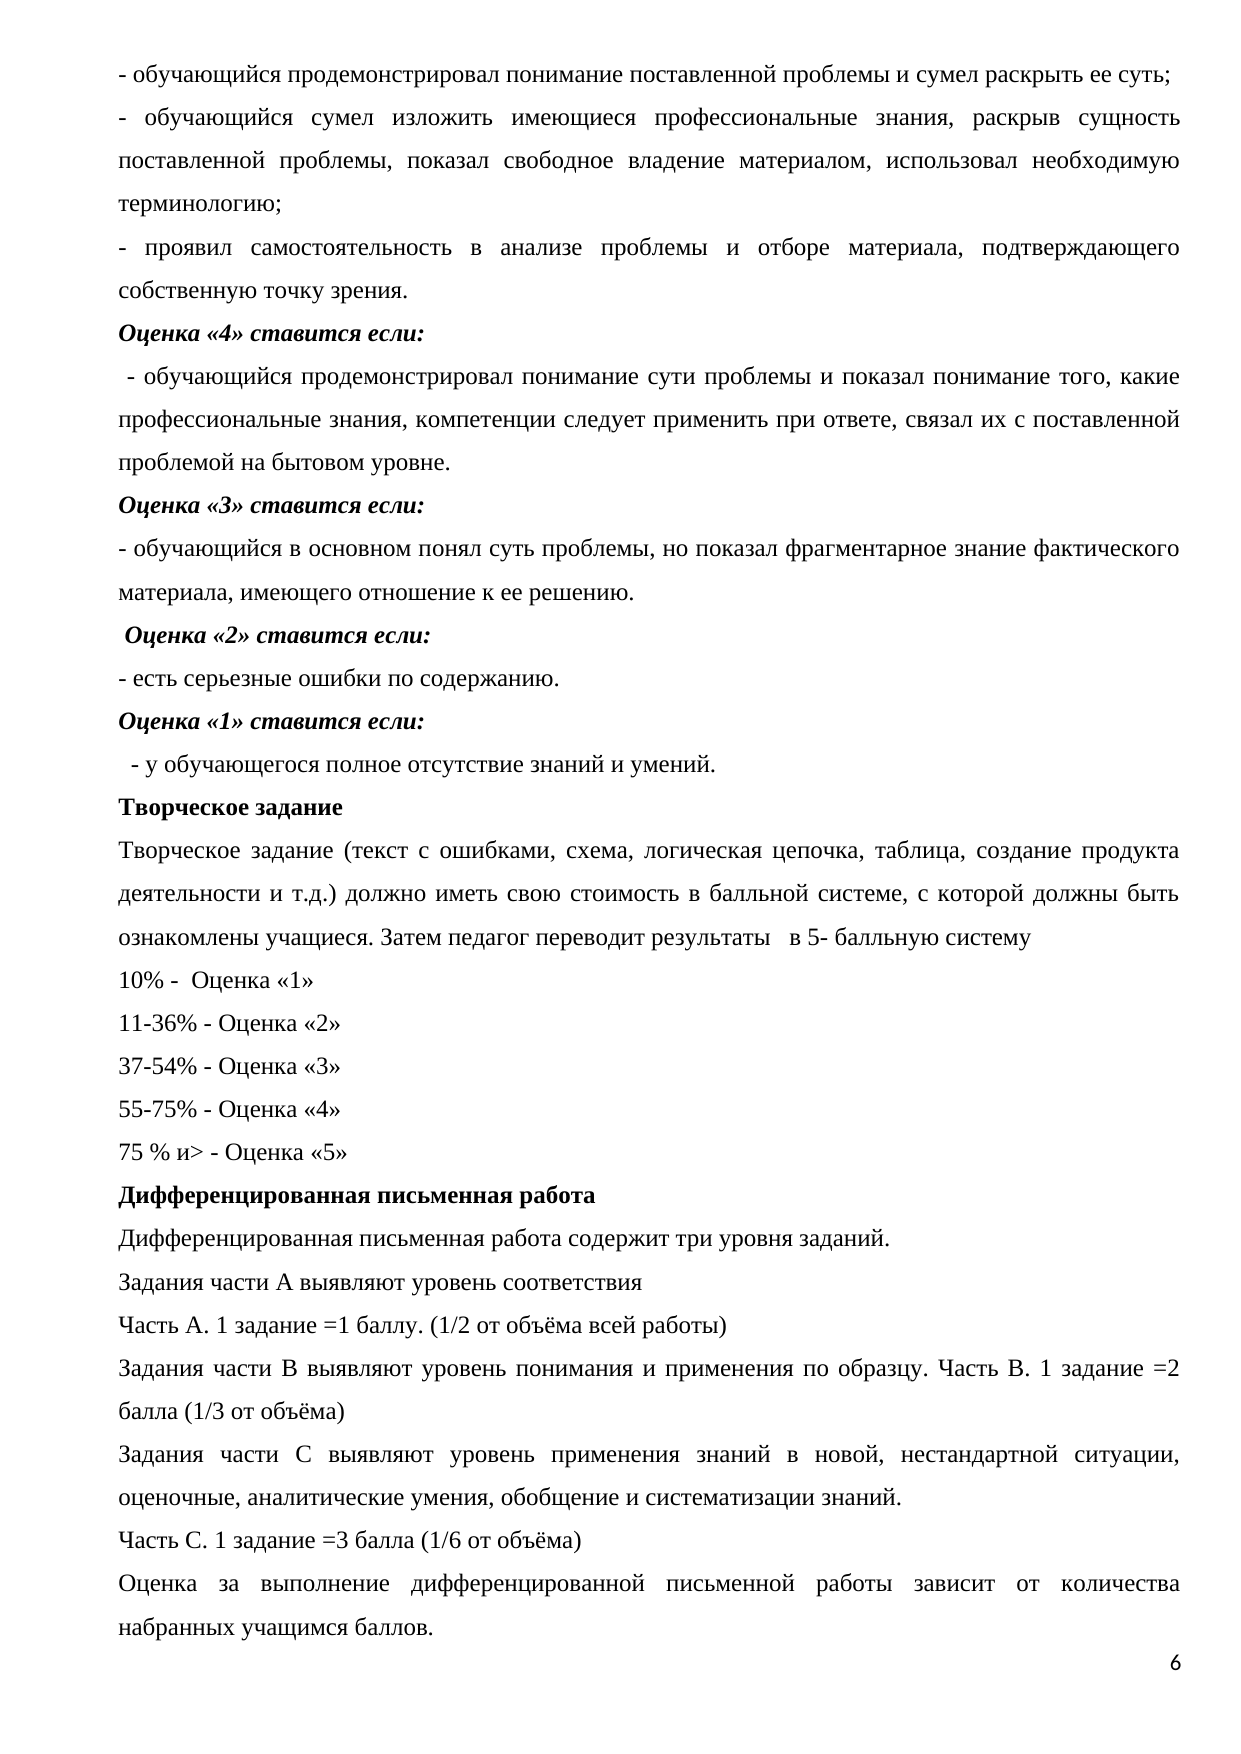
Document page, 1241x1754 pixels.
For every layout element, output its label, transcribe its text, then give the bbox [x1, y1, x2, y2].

text - проявил самостоятельность в анализе проблемы и отборе материала, подтверждающего собственную точку зрения. [118, 232, 1181, 303]
text - обучающийся продемонстрировал понимание сути проблемы и показал понимание того, какие профессиональные знания, компетенции следует применить при ответе, связал их с поставленной проблемой на бытовом уровне. [118, 361, 1181, 476]
text Часть С. 1 задание =3 балла (1/6 от объёма) [118, 1525, 1181, 1554]
text 10% - Оценка «1» [118, 965, 1181, 993]
text Задания части С выявляют уровень применения знаний в новой, нестандартной ситуации, оценочные, аналитические умения, обобщение и систематизации знаний. [118, 1439, 1181, 1511]
text Творческое задание [118, 792, 1181, 821]
text - есть серьезные ошибки по содержанию. [118, 663, 1181, 692]
text Оценка «1» ставится если: [118, 706, 1181, 735]
text Дифференцированная письменная работа [118, 1180, 1181, 1209]
text 37-54% - Оценка «3» [118, 1051, 1181, 1080]
text 55-75% - Оценка «4» [118, 1094, 1181, 1123]
text Часть А. 1 задание =1 баллу. (1/2 от объёма всей работы) [118, 1310, 1181, 1338]
text Творческое задание (текст с ошибками, схема, логическая цепочка, таблица, создание продукта деятельности и т.д.) должно иметь свою стоимость в балльной системе, с которой должны быть ознакомлены учащиеся. Затем педагог переводит результаты в 5- балльную систему [118, 835, 1181, 950]
text 75 % и> - Оценка «5» [118, 1137, 1181, 1166]
text - у обучающегося полное отсутствие знаний и умений. [118, 749, 1181, 778]
text Оценка «2» ставится если: [118, 620, 1181, 648]
text - обучающийся сумел изложить имеющиеся профессиональные знания, раскрыв сущность поставленной проблемы, показал свободное владение материалом, использовал необходимую терминологию; [118, 102, 1181, 217]
text Оценка за выполнение дифференцированной письменной работы зависит от количества набранных учащимся баллов. [118, 1568, 1181, 1640]
text - обучающийся в основном понял суть проблемы, но показал фрагментарное знание фактического материала, имеющего отношение к ее решению. [118, 533, 1181, 605]
text 11-36% - Оценка «2» [118, 1008, 1181, 1037]
text - обучающийся продемонстрировал понимание поставленной проблемы и сумел раскрыть ее суть; [118, 59, 1181, 88]
text Оценка «3» ставится если: [118, 490, 1181, 519]
text Задания части В выявляют уровень понимания и применения по образцу. Часть В. 1 задание =2 балла (1/3 от объёма) [118, 1353, 1181, 1425]
text Задания части А выявляют уровень соответствия [118, 1267, 1181, 1295]
text Дифференцированная письменная работа содержит три уровня заданий. [118, 1223, 1181, 1252]
text Оценка «4» ставится если: [118, 318, 1181, 347]
